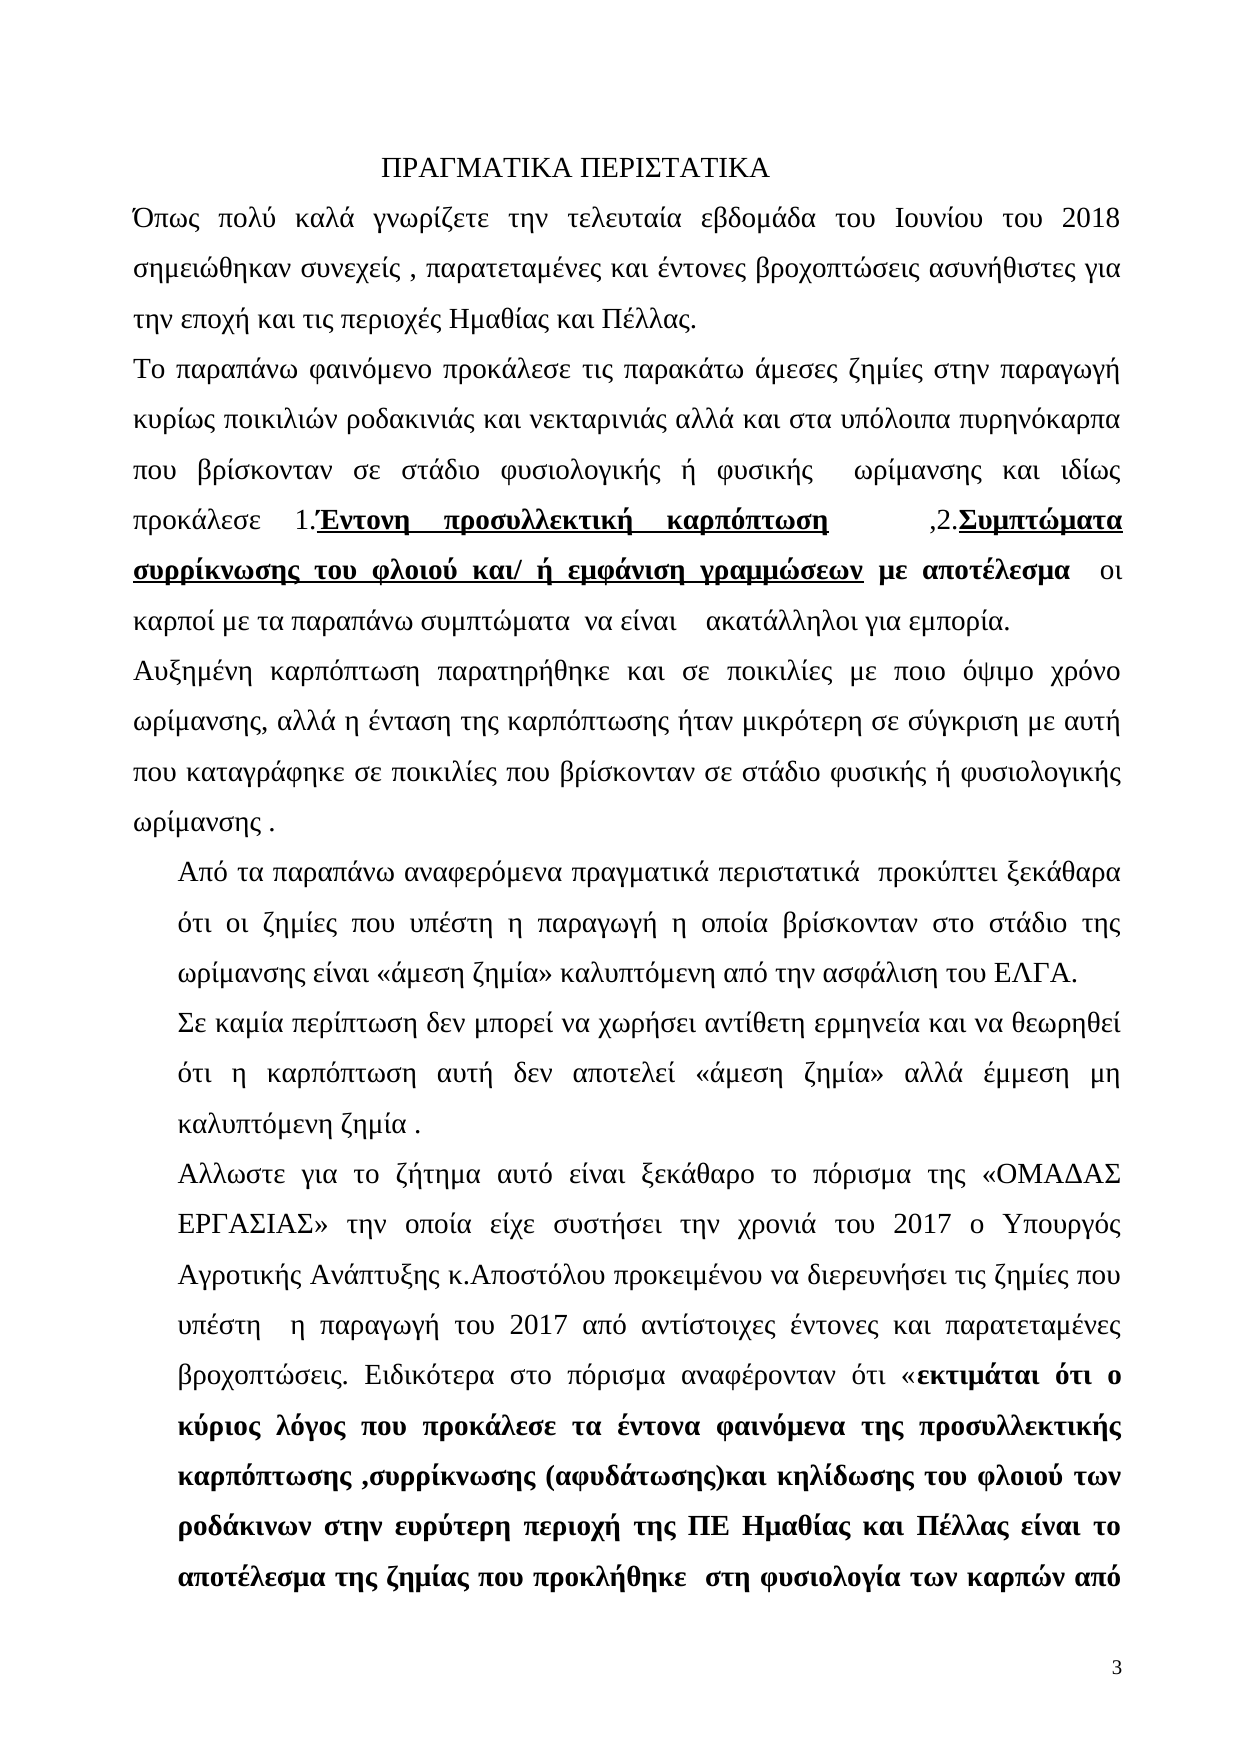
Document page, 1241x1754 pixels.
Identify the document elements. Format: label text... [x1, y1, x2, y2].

text Αυξημένη καρπόπτωση παρατηρήθηκε και σε ποικιλίες με ποιο όψιμο χρόνο ωρίμανσης, αλλά η ένταση της καρπόπτωσης ήταν μικρότερη σε σύγκριση με αυτή που καταγράφηκε σε ποικιλίες που βρίσκονταν σε στάδιο φυσικής ή φυσιολογικής ωρίμανσης . [133, 653, 1122, 838]
text Από τα παραπάνω αναφερόμενα πραγματικά περιστατικά προκύπτει ξεκάθαρα ότι οι ζημίες που υπέστη η παραγωγή η οποία βρίσκονταν στο στάδιο της ωρίμανσης είναι «άμεση ζημία» καλυπτόμενη από την ασφάλιση του ΕΛΓΑ. [177, 854, 1122, 988]
text Σε καμία περίπτωση δεν μπορεί να χωρήσει αντίθετη ερμηνεία και να θεωρηθεί ότι η καρπόπτωση αυτή δεν αποτελεί «άμεση ζημία» αλλά έμμεση μη καλυπτόμενη ζημία . [177, 1005, 1122, 1139]
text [177, 1156, 1122, 1592]
text Όπως πολύ καλά γνωρίζετε την τελευταία εβδομάδα του Ιουνίου του 2018 σημειώθηκαν συνεχείς , παρατεταμένες και έντονες βροχοπτώσεις ασυνήθιστες για την εποχή και τις περιοχές Ημαθίας και Πέλλας. [133, 200, 1122, 334]
text ΠΡΑΓΜΑΤΙΚΑ ΠΕΡΙΣΤΑΤΙΚΑ [133, 150, 1122, 183]
text Το παραπάνω φαινόμενο προκάλεσε τις παρακάτω άμεσες ζημίες στην παραγωγή κυρίως ποικιλιών ροδακινιάς και νεκταρινιάς αλλά και στα υπόλοιπα πυρηνόκαρπα που βρίσκονταν σε στάδιο φυσιολογικής ή φυσικής ωρίμανσης και ιδίως προκάλεσε 1.Έντονη προσυλλεκτική καρπόπτωση ,2.Συμπτώματα συρρίκνωσης του φλοιού και/ ή εμφάνιση γραμμώσεων με αποτέλεσμα οι καρποί με τα παραπάνω συμπτώματα να είναι ακατάλληλοι για εμπορία. [133, 351, 1122, 636]
